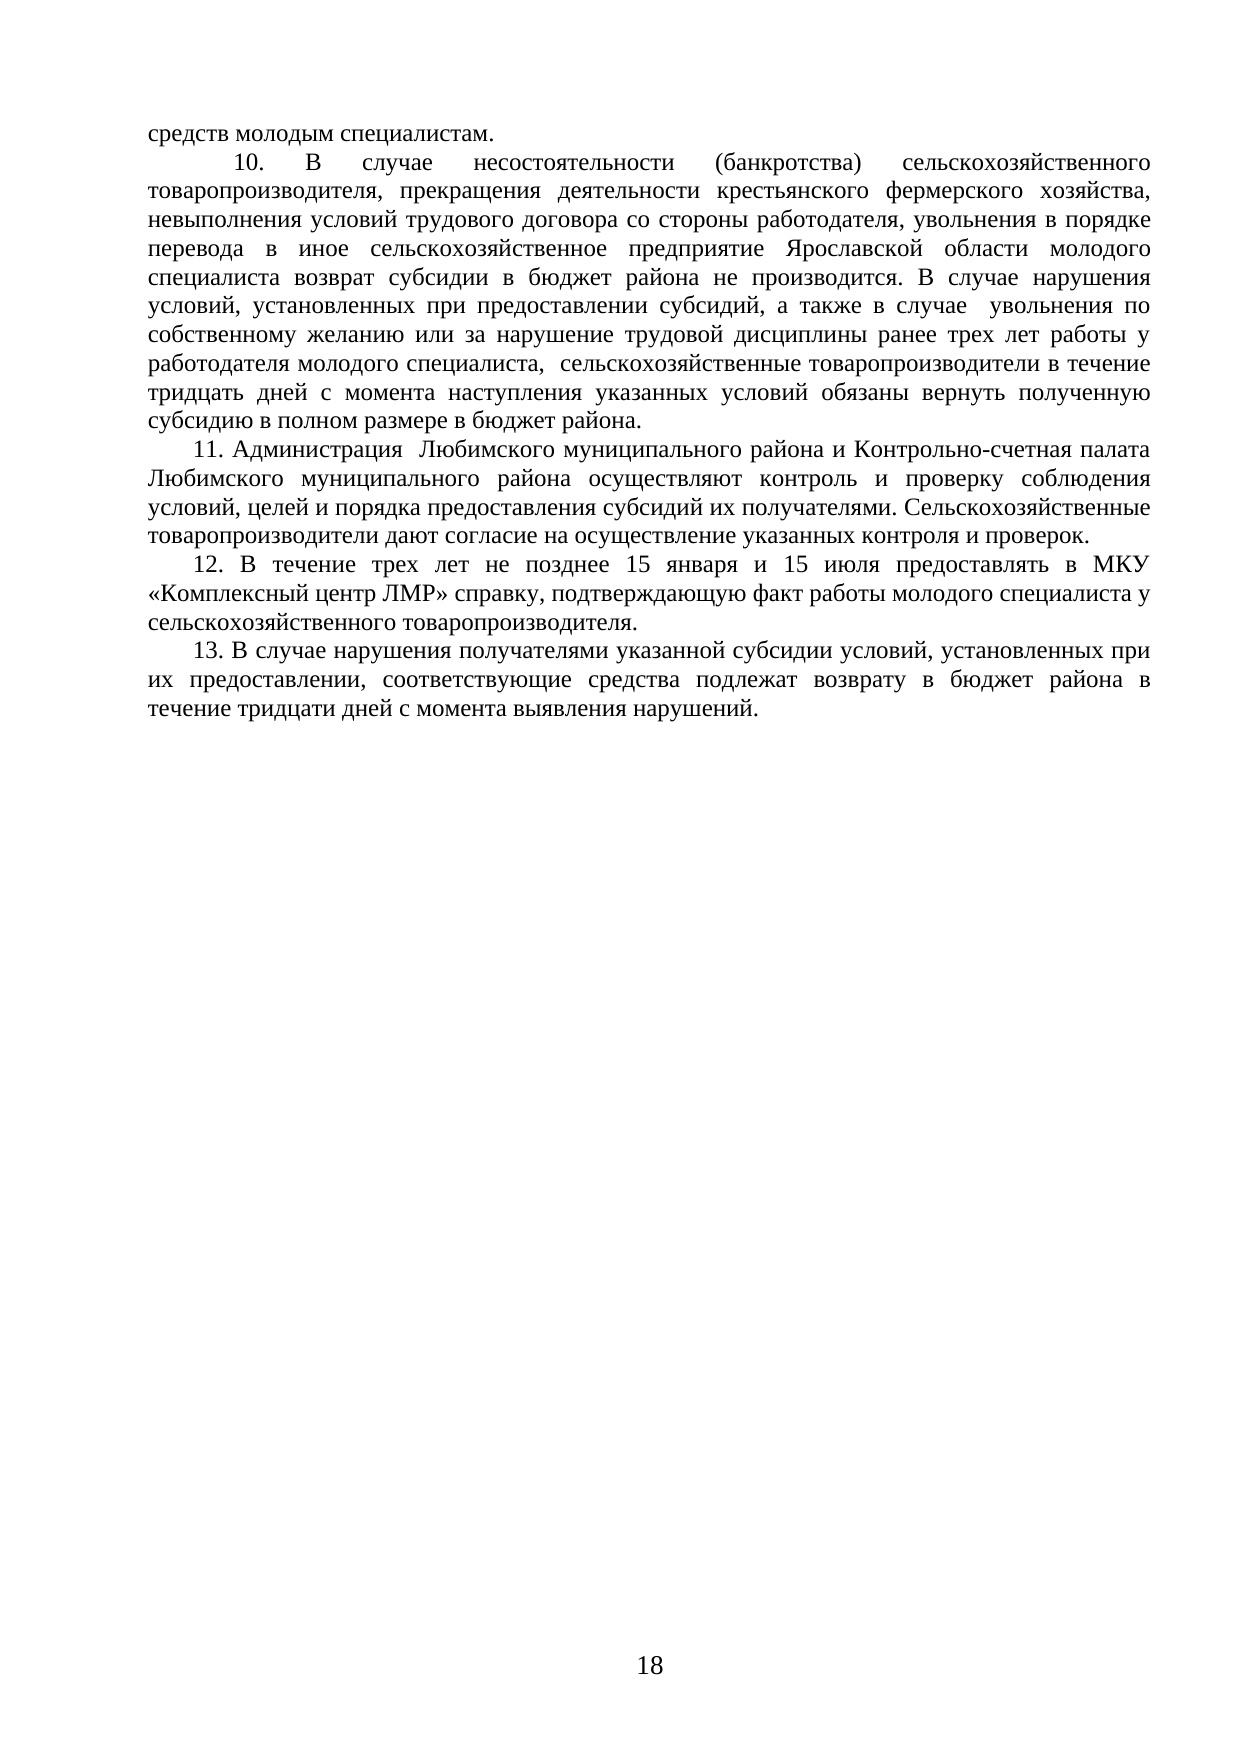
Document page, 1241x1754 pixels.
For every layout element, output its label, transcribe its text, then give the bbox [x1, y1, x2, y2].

text 13. В случае нарушения получателями указанной субсидии условий, установленных при их предоставлении, соответствующие средства подлежат возврату в бюджет района в течение тридцати дней с момента выявления нарушений. [148, 636, 1152, 722]
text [148, 118, 1152, 147]
text 12. В течение трех лет не позднее 15 января и 15 июля предоставлять в МКУ «Комплексный центр ЛМР» справку, подтверждающую факт работы молодого специалиста у сельскохозяйственного товаропроизводителя. [148, 549, 1152, 636]
text 11. Администрация Любимского муниципального района и Контрольно-счетная палата Любимского муниципального района осуществляют контроль и проверку соблюдения условий, целей и порядка предоставления субсидий их получателями. Сельскохозяйственные товаропроизводители дают согласие на осуществление указанных контроля и проверок. [148, 434, 1152, 549]
text 10. В случае несостоятельности (банкротства) сельскохозяйственного товаропроизводителя, прекращения деятельности крестьянского фермерского хозяйства, невыполнения условий трудового договора со стороны работодателя, увольнения в порядке перевода в иное сельскохозяйственное предприятие Ярославской области молодого специалиста возврат субсидии в бюджет района не производится. В случае нарушения условий, установленных при предоставлении субсидий, а также в случае увольнения по собственному желанию или за нарушение трудовой дисциплины ранее трех лет работы у работодателя молодого специалиста, сельскохозяйственные товаропроизводители в течение тридцать дней с момента наступления указанных условий обязаны вернуть полученную субсидию в полном размере в бюджет района. [148, 147, 1152, 434]
